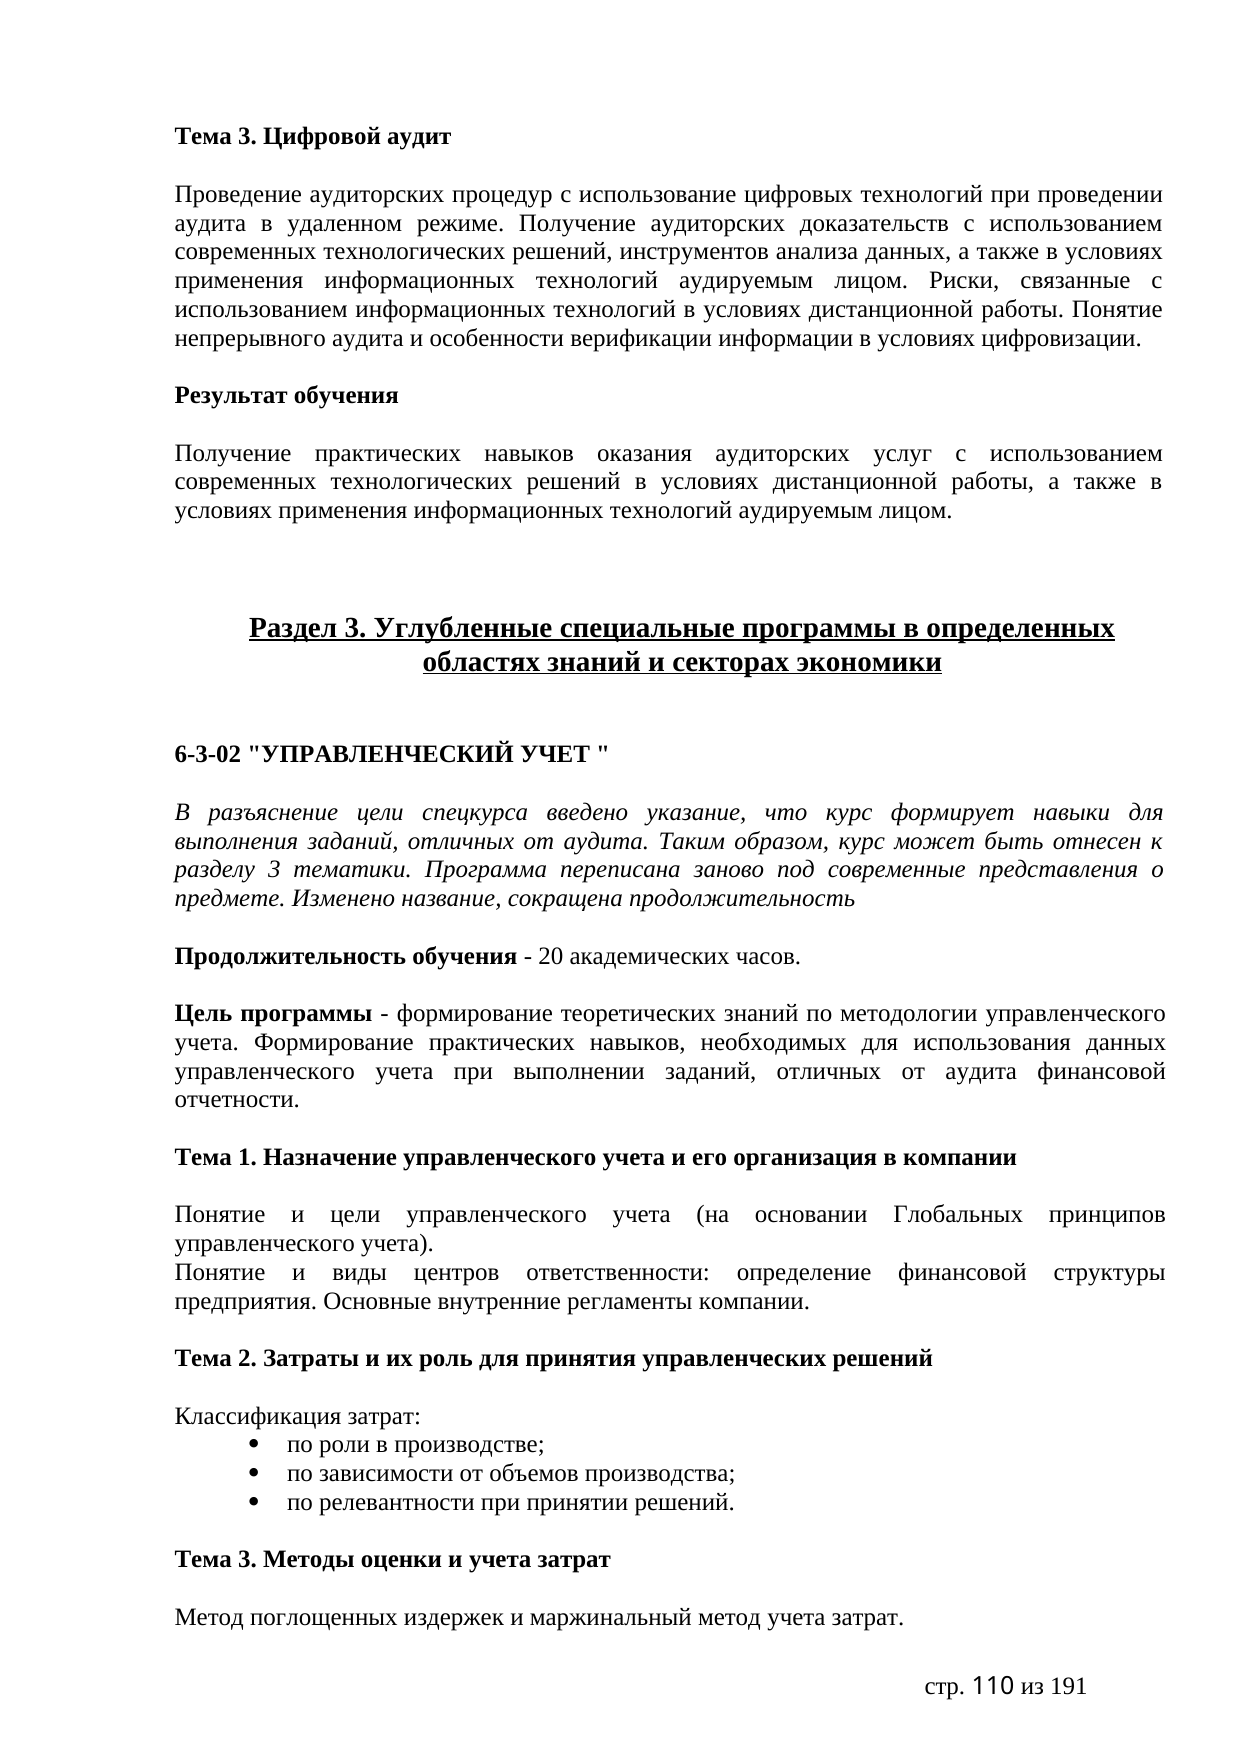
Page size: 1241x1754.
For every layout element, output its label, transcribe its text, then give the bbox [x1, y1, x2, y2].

text Метод поглощенных издержек и маржинальный метод учета затрат. [174, 1602, 1167, 1631]
text Тема 2. Затраты и их роль для принятия управленческих решений [174, 1343, 1167, 1372]
text Проведение аудиторских процедур с использование цифровых технологий при проведении аудита в удаленном режиме. Получение аудиторских доказательств с использованием современных технологических решений, инструментов анализа данных, а также в условиях применения информационных технологий аудируемым лицом. Риски, связанные с использованием информационных технологий в условиях дистанционной работы. Понятие непрерывного аудита и особенности верификации информации в условиях цифровизации. [174, 179, 1164, 351]
text В разъяснение цели спецкурса введено указание, что курс формирует навыки для выполнения заданий, отличных от аудита. Таким образом, курс может быть отнесен к разделу 3 тематики. Программа переписана заново под современные представления о предмете. Изменено название, сокращена продолжительность [174, 797, 1167, 912]
text 6-3-02 "УПРАВЛЕНЧЕСКИЙ УЧЕТ " [174, 739, 1167, 768]
text Продолжительность обучения - 20 академических часов. [174, 941, 1167, 969]
text Классификация затрат: [174, 1401, 1167, 1429]
text Тема 3. Методы оценки и учета затрат [174, 1544, 1167, 1573]
text Получение практических навыков оказания аудиторских услуг с использованием современных технологических решений в условиях дистанционной работы, а также в условиях применения информационных технологий аудируемым лицом. [174, 438, 1164, 524]
text областях знаний и секторах экономики [174, 644, 1167, 677]
text Раздел 3. Углубленные специальные программы в определенных [174, 610, 1167, 644]
list по релевантности при принятии решений. [249, 1487, 1167, 1516]
text Понятие и виды центров ответственности: определение финансовой структуры предприятия. Основные внутренние регламенты компании. [174, 1257, 1167, 1314]
list по роли в производстве; [249, 1429, 1167, 1458]
text Результат обучения [174, 380, 1164, 409]
text Понятие и цели управленческого учета (на основании Глобальных принципов управленческого учета). [174, 1199, 1167, 1257]
list по зависимости от объемов производства; [249, 1458, 1167, 1487]
text Тема 3. Цифровой аудит [174, 121, 1164, 150]
text Цель программы - формирование теоретических знаний по методологии управленческого учета. Формирование практических навыков, необходимых для использования данных управленческого учета при выполнении заданий, отличных от аудита финансовой отчетности. [174, 998, 1167, 1113]
text Тема 1. Назначение управленческого учета и его организация в компании [174, 1142, 1167, 1171]
